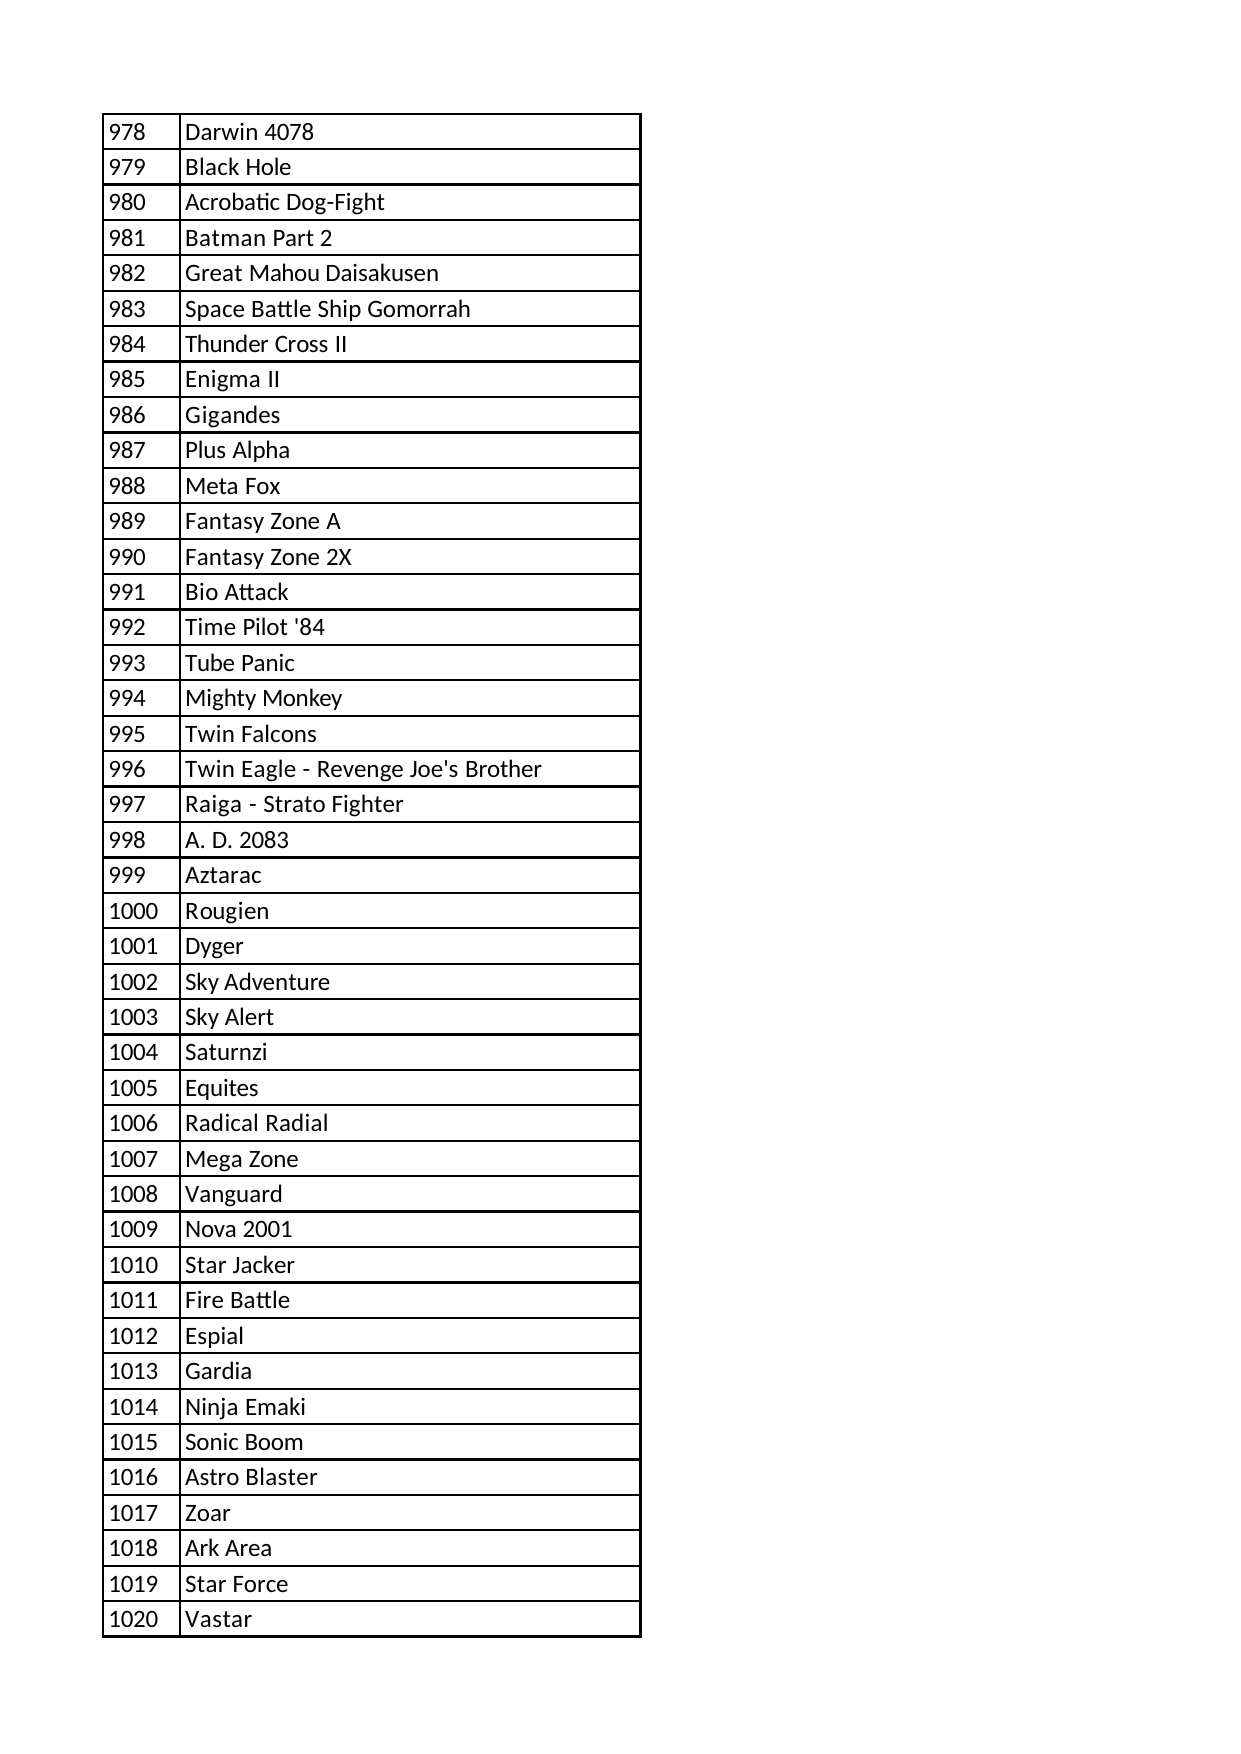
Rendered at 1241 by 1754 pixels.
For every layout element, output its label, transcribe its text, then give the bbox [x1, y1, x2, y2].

table_cell 990 [104, 540, 179, 573]
table_cell Radical Radial [181, 1106, 639, 1139]
table_cell Mighty Monkey [181, 681, 639, 714]
table_cell Gigandes [181, 398, 639, 431]
table_cell 1007 [104, 1142, 179, 1175]
table_cell 991 [104, 575, 179, 608]
table_cell Twin Eagle - Revenge Joe's Brother [181, 752, 639, 785]
table_cell Fantasy Zone 2X [181, 540, 639, 573]
table_cell Batman Part 2 [181, 221, 639, 254]
table_cell 997 [104, 788, 179, 821]
table_cell Vastar [181, 1602, 639, 1635]
table_cell Enigma II [181, 363, 639, 396]
table_cell Equites [181, 1071, 639, 1104]
table_cell 1005 [104, 1071, 179, 1104]
table_cell 996 [104, 752, 179, 785]
table_cell Thunder Cross II [181, 327, 639, 360]
table_cell Ninja Emaki [181, 1390, 639, 1423]
table_cell 1020 [104, 1602, 179, 1635]
table_cell Nova 2001 [181, 1213, 639, 1246]
table_cell Time Pilot '84 [181, 611, 639, 644]
table_cell 980 [104, 186, 179, 219]
table_cell 985 [104, 363, 179, 396]
table_cell 984 [104, 327, 179, 360]
table_cell Aztarac [181, 859, 639, 892]
table_cell 1001 [104, 929, 179, 962]
table_cell Star Force [181, 1567, 639, 1600]
table_cell Tube Panic [181, 646, 639, 679]
table_cell 1019 [104, 1567, 179, 1600]
table_cell 998 [104, 823, 179, 856]
table_cell Fire Battle [181, 1284, 639, 1317]
table_cell Twin Falcons [181, 717, 639, 750]
table_cell Rougien [181, 894, 639, 927]
table_header Darwin 4078 [181, 115, 639, 148]
table_cell 1003 [104, 1000, 179, 1033]
table_cell 1004 [104, 1036, 179, 1069]
table_cell Bio Attack [181, 575, 639, 608]
table_cell Astro Blaster [181, 1461, 639, 1494]
table_cell Mega Zone [181, 1142, 639, 1175]
table_cell Saturnzi [181, 1036, 639, 1069]
table_cell 982 [104, 256, 179, 289]
table_cell Ark Area [181, 1531, 639, 1564]
table_cell 988 [104, 469, 179, 502]
table_cell 1016 [104, 1461, 179, 1494]
table_cell 1018 [104, 1531, 179, 1564]
table_cell 1008 [104, 1177, 179, 1210]
table_cell 1006 [104, 1106, 179, 1139]
table_cell 994 [104, 681, 179, 714]
table_cell Space Battle Ship Gomorrah [181, 292, 639, 325]
table_cell 986 [104, 398, 179, 431]
table_cell Vanguard [181, 1177, 639, 1210]
table_cell Great Mahou Daisakusen [181, 256, 639, 289]
table_cell 1013 [104, 1354, 179, 1387]
table_cell 999 [104, 859, 179, 892]
table_cell Espial [181, 1319, 639, 1352]
table_cell 987 [104, 434, 179, 467]
table_cell Sky Alert [181, 1000, 639, 1033]
table_cell 989 [104, 504, 179, 537]
table_cell Dyger [181, 929, 639, 962]
table_cell 993 [104, 646, 179, 679]
table_cell Zoar [181, 1496, 639, 1529]
table_cell 1015 [104, 1425, 179, 1458]
table_cell Fantasy Zone A [181, 504, 639, 537]
table_cell Black Hole [181, 150, 639, 183]
table_cell 1011 [104, 1284, 179, 1317]
table_cell 1002 [104, 965, 179, 998]
table_cell 1009 [104, 1213, 179, 1246]
table_cell 1014 [104, 1390, 179, 1423]
table_cell Meta Fox [181, 469, 639, 502]
table_cell 1000 [104, 894, 179, 927]
table_header 978 [104, 115, 179, 148]
table_cell Gardia [181, 1354, 639, 1387]
table_cell Sonic Boom [181, 1425, 639, 1458]
table_cell Plus Alpha [181, 434, 639, 467]
table_cell A. D. 2083 [181, 823, 639, 856]
table_cell Sky Adventure [181, 965, 639, 998]
table_cell Acrobatic Dog-Fight [181, 186, 639, 219]
table_cell 983 [104, 292, 179, 325]
table_cell 1017 [104, 1496, 179, 1529]
table_cell 1012 [104, 1319, 179, 1352]
table_cell 979 [104, 150, 179, 183]
table_cell Raiga - Strato Fighter [181, 788, 639, 821]
table_cell Star Jacker [181, 1248, 639, 1281]
table_cell 992 [104, 611, 179, 644]
table_cell 981 [104, 221, 179, 254]
table_cell 995 [104, 717, 179, 750]
table_cell 1010 [104, 1248, 179, 1281]
